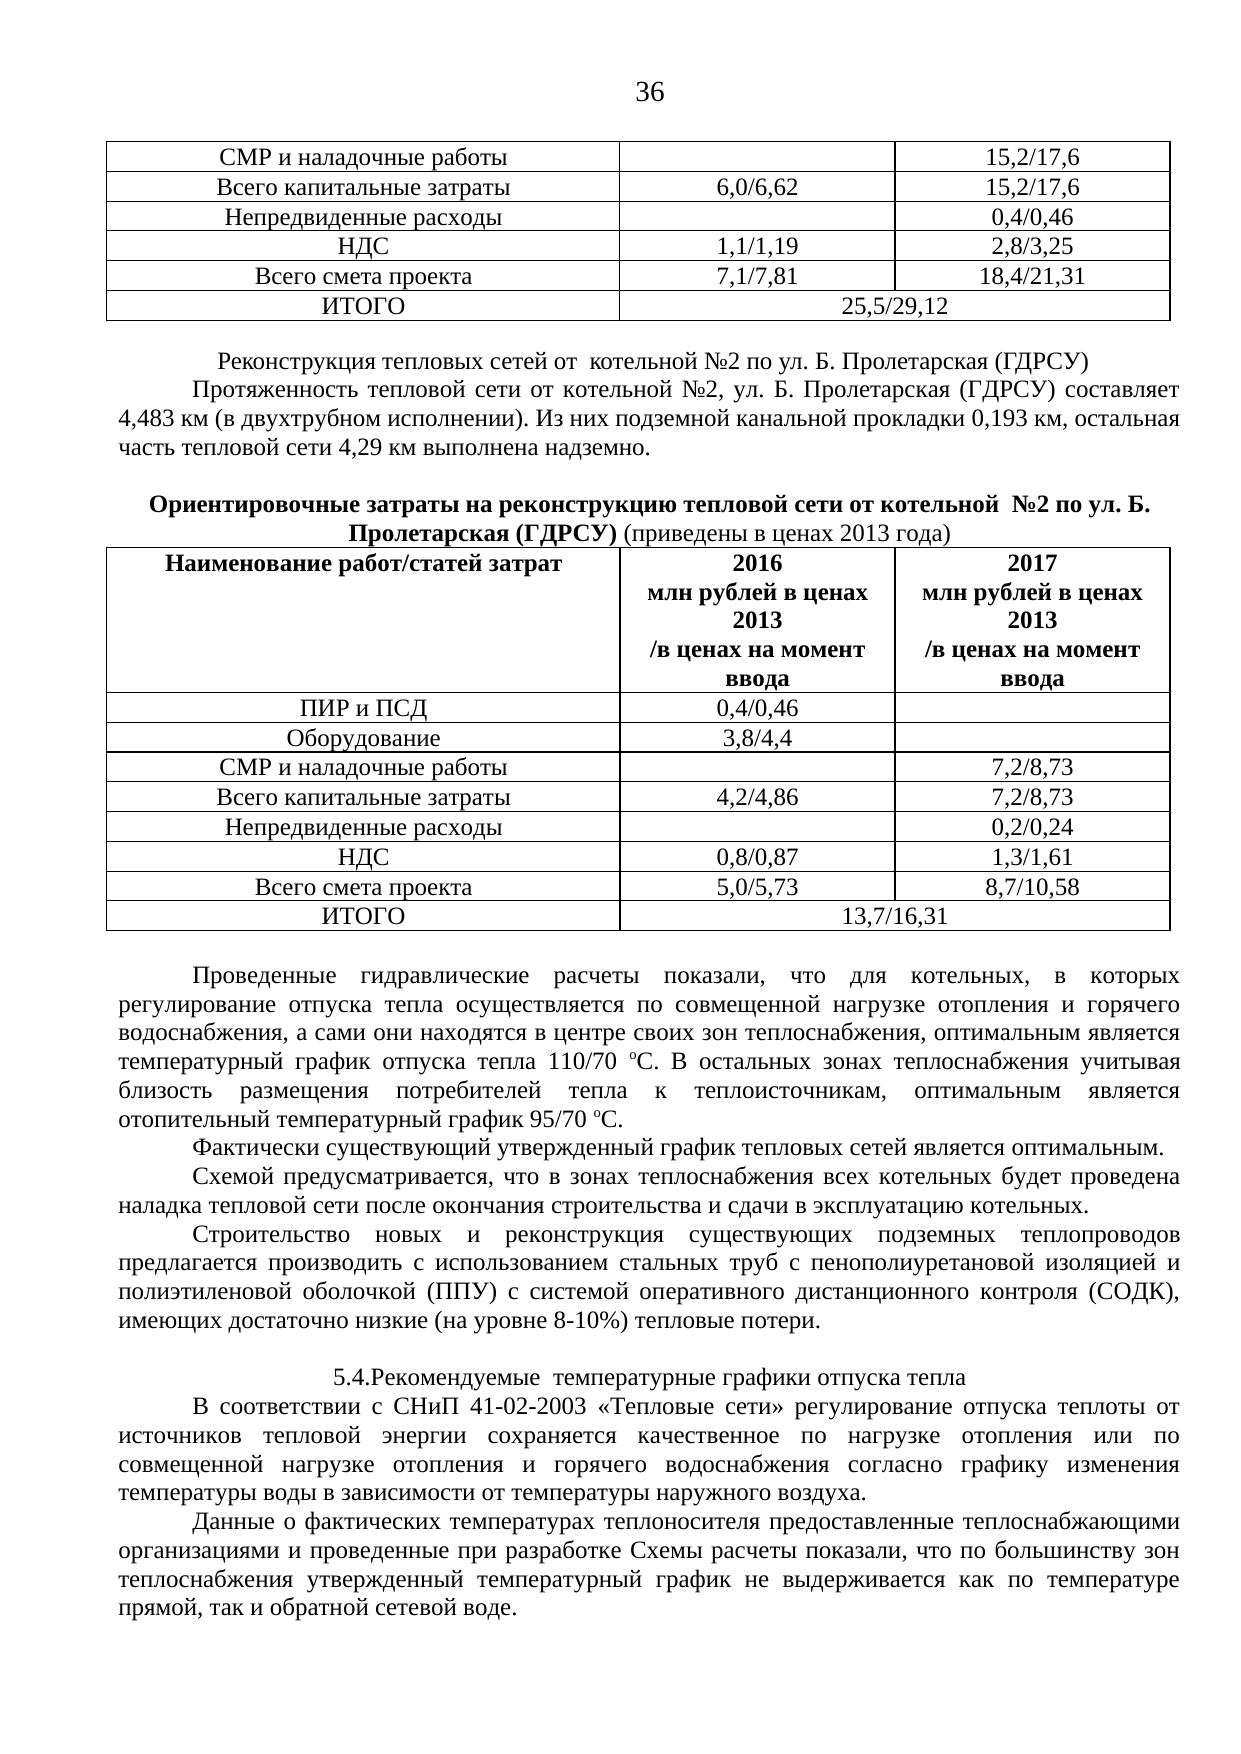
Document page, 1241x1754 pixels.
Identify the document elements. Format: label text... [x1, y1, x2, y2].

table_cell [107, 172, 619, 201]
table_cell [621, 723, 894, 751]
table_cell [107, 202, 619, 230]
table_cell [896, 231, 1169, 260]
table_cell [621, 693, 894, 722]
text 5.4.Рекомендуемые температурные графики отпуска тепла [118, 1362, 1181, 1391]
text Ориентировочные затраты на реконструкцию тепловой сети от котельной №2 по ул. Б. Пролетарская (ГДРСУ) (приведены в ценах 2013 года) [118, 489, 1181, 547]
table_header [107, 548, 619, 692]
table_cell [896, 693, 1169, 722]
text В соответствии с СНиП 41-02-2003 «Тепловые сети» регулирование отпуска теплоты от источников тепловой энергии сохраняется качественное по нагрузке отопления или по совмещенной нагрузке отопления и горячего водоснабжения согласно графику изменения температуры воды в зависимости от температуры наружного воздуха. [118, 1391, 1181, 1506]
text Данные о фактических температурах теплоносителя предоставленные теплоснабжающими организациями и проведенные при разработке Схемы расчеты показали, что по большинству зон теплоснабжения утвержденный температурный график не выдерживается как по температуре прямой, так и обратной сетевой воде. [118, 1506, 1181, 1621]
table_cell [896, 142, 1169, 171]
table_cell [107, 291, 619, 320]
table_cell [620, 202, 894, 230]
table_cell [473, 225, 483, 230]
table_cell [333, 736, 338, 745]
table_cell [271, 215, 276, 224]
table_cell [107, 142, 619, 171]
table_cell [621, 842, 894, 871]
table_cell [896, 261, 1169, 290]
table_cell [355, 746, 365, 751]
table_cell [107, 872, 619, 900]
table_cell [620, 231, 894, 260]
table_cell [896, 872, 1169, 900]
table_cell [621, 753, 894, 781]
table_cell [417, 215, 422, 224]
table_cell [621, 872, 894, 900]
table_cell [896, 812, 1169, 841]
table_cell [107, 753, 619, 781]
text Реконструкция тепловых сетей от котельной №2 по ул. Б. Пролетарская (ГДРСУ) [118, 346, 1181, 374]
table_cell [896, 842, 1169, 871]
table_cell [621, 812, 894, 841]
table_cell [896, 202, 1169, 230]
text Фактически существующий утвержденный график тепловых сетей является оптимальным. [118, 1132, 1181, 1161]
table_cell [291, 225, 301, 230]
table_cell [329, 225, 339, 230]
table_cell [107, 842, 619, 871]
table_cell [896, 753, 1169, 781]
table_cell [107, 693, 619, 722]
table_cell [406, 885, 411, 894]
text Протяженность тепловой сети от котельной №2, ул. Б. Пролетарская (ГДРСУ) составляет 4,483 км (в двухтрубном исполнении). Из них подземной канальной прокладки 0,193 км, остальная часть тепловой сети 4,29 км выполнена надземно. [118, 374, 1181, 461]
text Строительство новых и реконструкция существующих подземных теплопроводов предлагается производить с использованием стальных труб с пенополиуретановой изоляцией и полиэтиленовой оболочкой (ППУ) с системой оперативного дистанционного контроля (СОДК), имеющих достаточно низкие (на уровне 8-10%) тепловые потери. [118, 1219, 1181, 1334]
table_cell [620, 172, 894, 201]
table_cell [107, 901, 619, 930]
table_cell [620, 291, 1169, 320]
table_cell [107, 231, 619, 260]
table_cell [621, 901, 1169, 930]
text Проведенные гидравлические расчеты показали, что для котельных, в которых регулирование отпуска тепла осуществляется по совмещенной нагрузке отопления и горячего водоснабжения, а сами они находятся в центре своих зон теплоснабжения, оптимальным является температурный график отпуска тепла 110/70 оС. В остальных зонах теплоснабжения учитывая близость размещения потребителей тепла к теплоисточникам, оптимальным является отопительный температурный график 95/70 оС. [118, 960, 1181, 1132]
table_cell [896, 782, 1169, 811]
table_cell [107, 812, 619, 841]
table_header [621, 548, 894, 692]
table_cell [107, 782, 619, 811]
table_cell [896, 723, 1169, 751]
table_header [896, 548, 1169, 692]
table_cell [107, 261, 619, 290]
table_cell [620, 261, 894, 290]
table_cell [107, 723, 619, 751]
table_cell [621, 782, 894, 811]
text Схемой предусматривается, что в зонах теплоснабжения всех котельных будет проведена наладка тепловой сети после окончания строительства и сдачи в эксплуатацию котельных. [118, 1161, 1181, 1219]
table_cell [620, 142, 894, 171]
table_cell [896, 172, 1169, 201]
